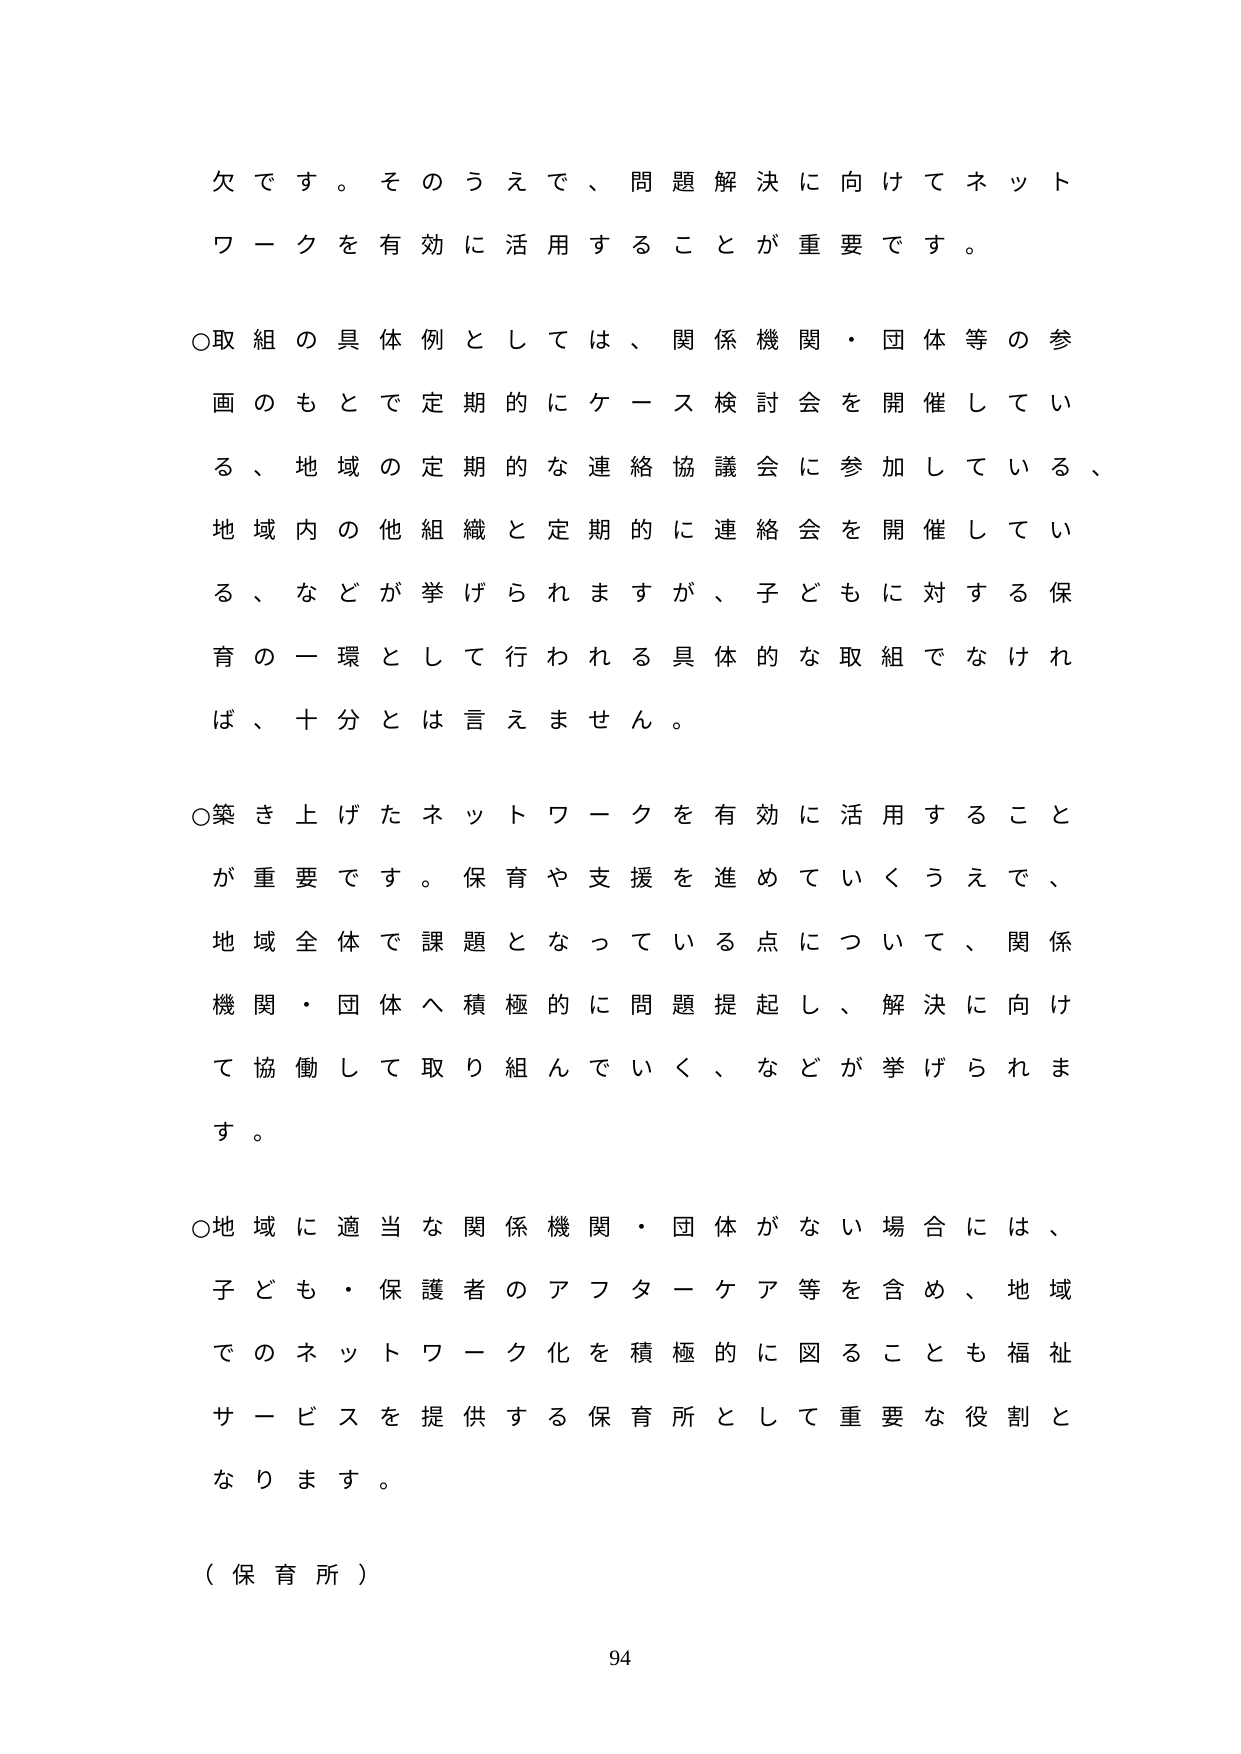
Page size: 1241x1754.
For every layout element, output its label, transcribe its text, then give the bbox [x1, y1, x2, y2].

text ○取組の具体例としては、関係機関・団体等の参画のもとで定期的にケース検討会を開催している、地域の定期的な連絡協議会に参加している、地域内の他組織と定期的に連絡会を開催している、などが挙げられますが、子どもに対する保育の一環として行われる具体的な取組でなければ、十分とは言えません。 [170, 307, 1091, 750]
text ○地域に適当な関係機関・団体がない場合には、子ども・保護者のアフターケア等を含め、地域でのネットワーク化を積極的に図ることも福祉サービスを提供する保育所として重要な役割となります。 [170, 1194, 1091, 1510]
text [170, 149, 1091, 275]
text （保育所） [149, 1542, 1091, 1605]
text ○築き上げたネットワークを有効に活用することが重要です。保育や支援を進めていくうえで、地域全体で課題となっている点について、関係機関・団体へ積極的に問題提起し、解決に向けて協働して取り組んでいく、などが挙げられます。 [170, 782, 1091, 1162]
